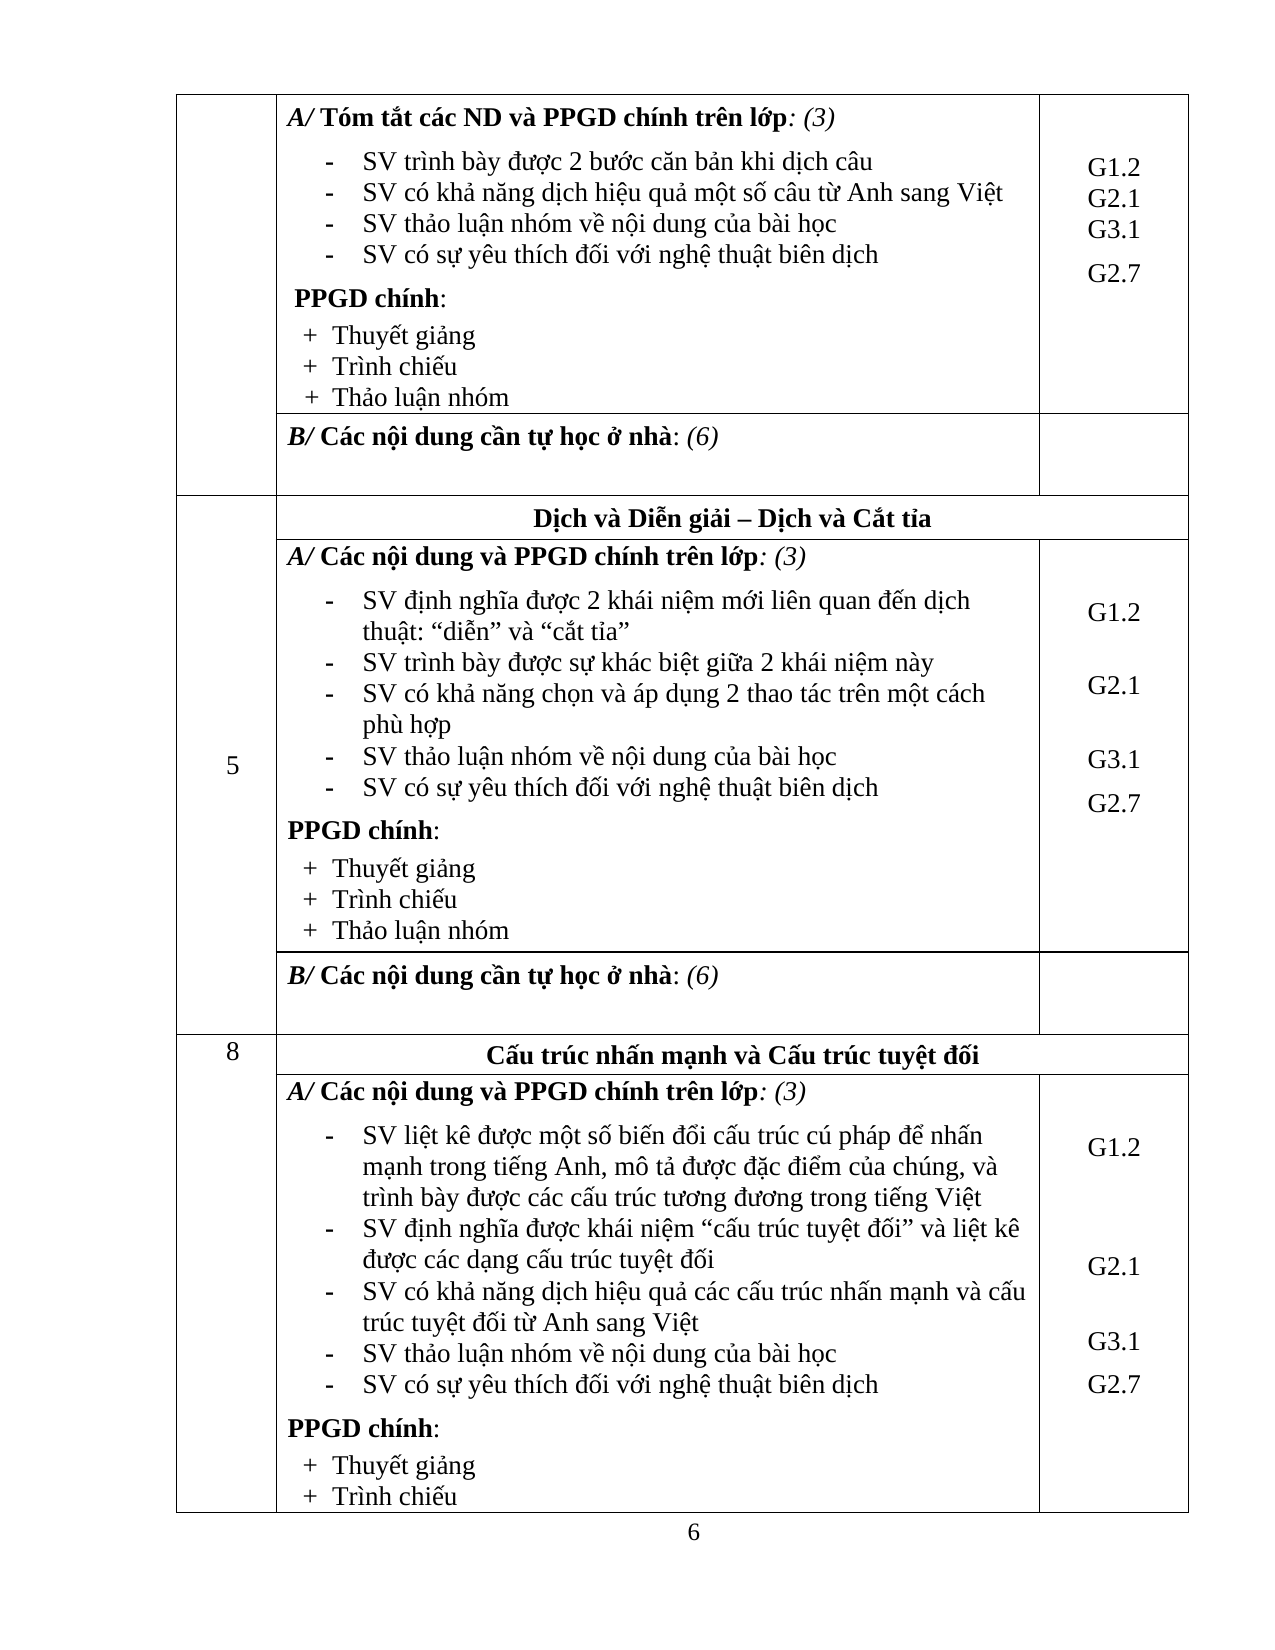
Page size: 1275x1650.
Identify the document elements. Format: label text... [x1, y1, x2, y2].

table_cell G1.2 G2.1 G3.1 G2.7 [1040, 540, 1188, 951]
table_cell [177, 1035, 276, 1512]
table_cell Dịch và Diễn giải – Dịch và Cắt tỉa [277, 496, 1188, 539]
table_cell A/ Các nội dung và PPGD chính trên lớp: (3) SV định nghĩa được 2 khái niệm mới liên quan đến dịch thuật: “diễn” và “cắt tỉa” SV trình bày được sự khác biệt giữa 2 khái niệm này SV có khả năng chọn và áp dụng 2 thao tác trên một cách phù hợp SV thảo luận nhóm về nội dung của bài học SV có sự yêu thích đối với nghệ thuật biên dịch PPGD chính: Thuyết giảng Trình chiếu Thảo luận nhóm [277, 540, 1039, 951]
table_cell G1.2 G2.1 G3.1 G2.7 [1040, 95, 1188, 412]
table_cell G1.2 G2.1 G3.1 G2.7 [1040, 1075, 1188, 1512]
table_cell [177, 95, 276, 494]
table_cell [177, 496, 276, 1033]
table_cell B/ Các nội dung cần tự học ở nhà: (6) [277, 414, 1039, 494]
table_cell A/ Tóm tắt các ND và PPGD chính trên lớp: (3) SV trình bày được 2 bước căn bản khi dịch câu SV có khả năng dịch hiệu quả một số câu từ Anh sang Việt SV thảo luận nhóm về nội dung của bài học SV có sự yêu thích đối với nghệ thuật biên dịch PPGD chính: Thuyết giảng Trình chiếu Thảo luận nhóm [277, 95, 1039, 412]
table_cell Cấu trúc nhấn mạnh và Cấu trúc tuyệt đối [277, 1035, 1188, 1074]
table_cell [1040, 953, 1188, 1033]
table_cell [1040, 414, 1188, 494]
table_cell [277, 1075, 1039, 1512]
table_cell B/ Các nội dung cần tự học ở nhà: (6) [277, 953, 1039, 1033]
